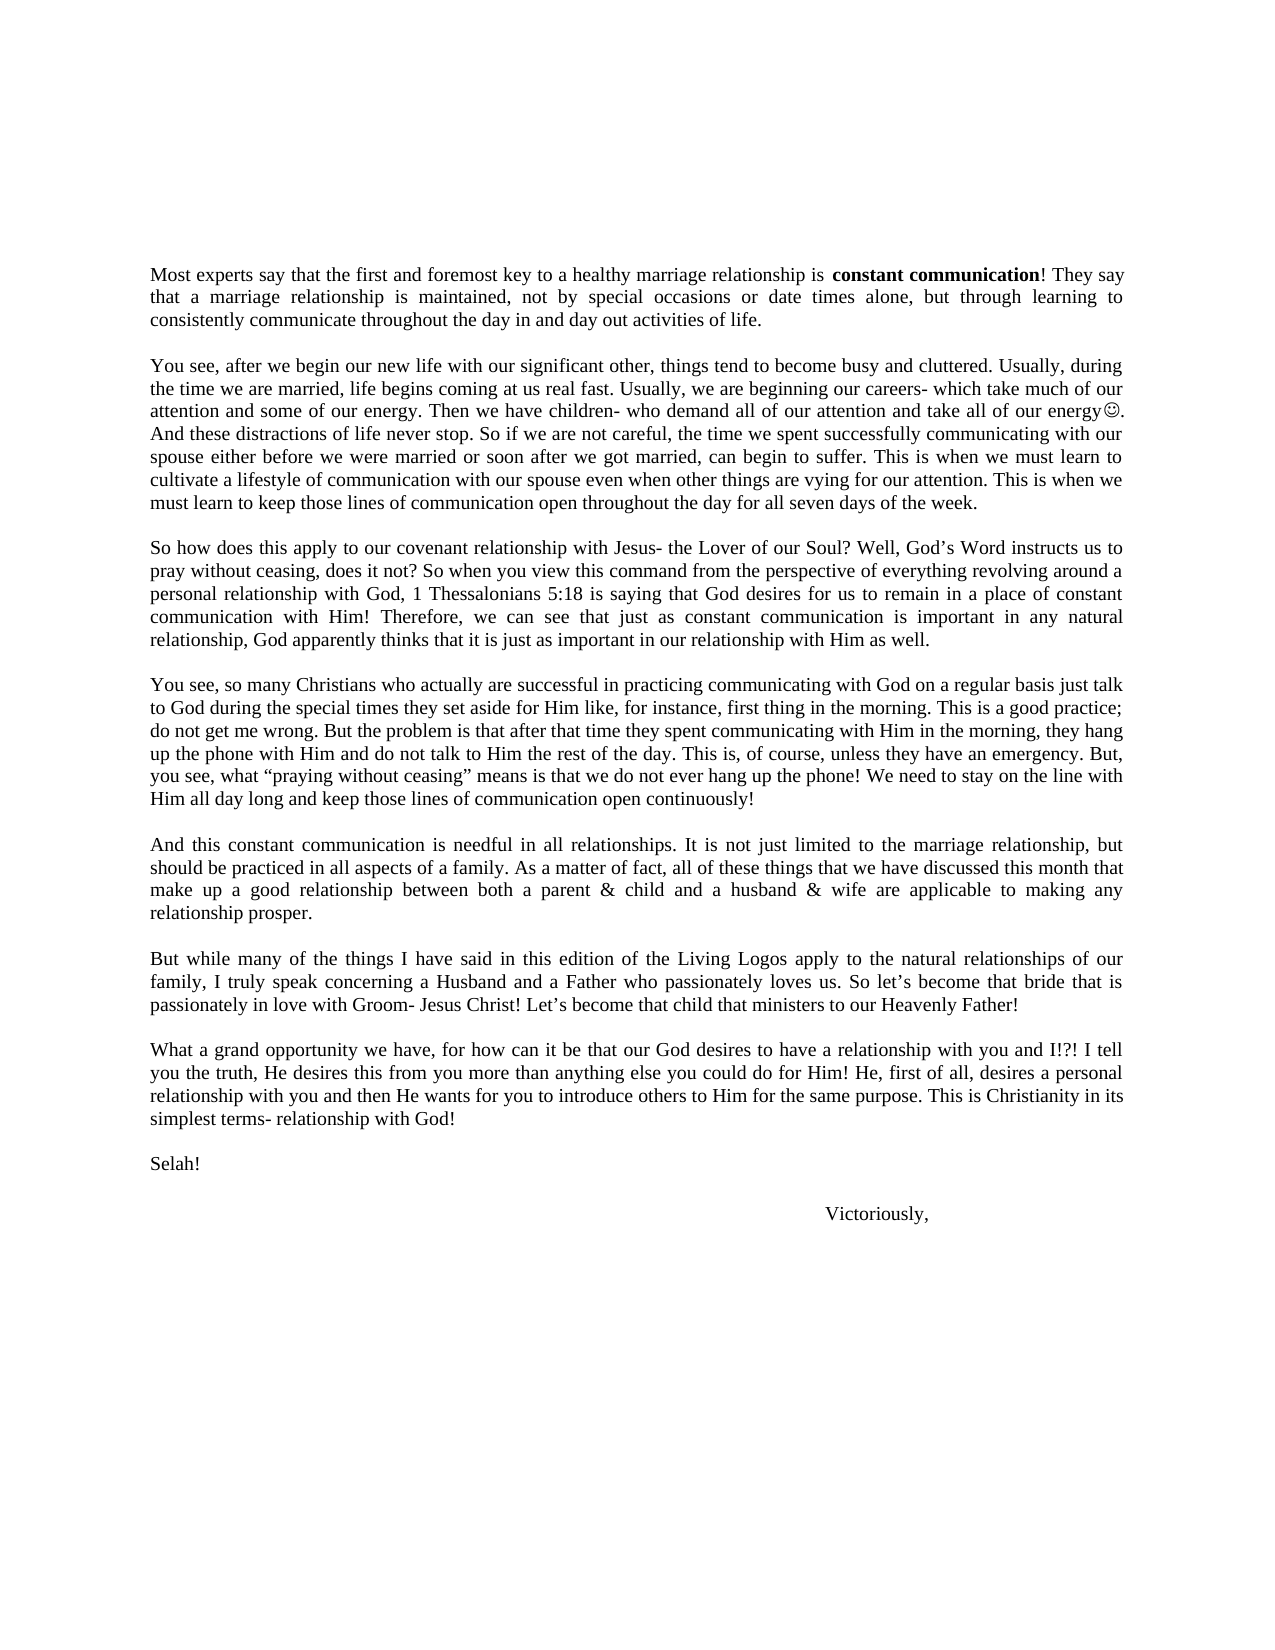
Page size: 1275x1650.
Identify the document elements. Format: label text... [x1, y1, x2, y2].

text Victoriously, [150, 1202, 1125, 1225]
text So how does this apply to our covenant relationship with Jesus- the Lover of our Soul? Well, God’s Word instructs us to pray without ceasing, does it not? So when you view this command from the perspective of everything revolving around a personal relationship with God, 1 Thessalonians 5:18 is saying that God desires for us to remain in a place of constant communication with Him! Therefore, we can see that just as constant communication is important in any natural relationship, God apparently thinks that it is just as important in our relationship with Him as well. [150, 536, 1125, 650]
text What a grand opportunity we have, for how can it be that our God desires to have a relationship with you and I!?! I tell you the truth, He desires this from you more than anything else you could do for Him! He, first of all, desires a personal relationship with you and then He wants for you to introduce others to Him for the same purpose. This is Christianity in its simplest terms- relationship with God! [150, 1038, 1125, 1129]
text You see, so many Christians who actually are successful in practicing communicating with God on a regular basis just talk to God during the special times they set aside for Him like, for instance, first thing in the morning. This is a good practice; do not get me wrong. But the problem is that after that time they spent communicating with Him in the morning, they hang up the phone with Him and do not talk to Him the rest of the day. This is, of course, unless they have an emergency. But, you see, what “praying without ceasing” means is that we do not ever hang up the phone! We need to stay on the line with Him all day long and keep those lines of communication open continuously! [150, 673, 1125, 810]
text You see, after we begin our new life with our significant other, things tend to become busy and cluttered. Usually, during the time we are married, life begins coming at us real fast. Usually, we are beginning our careers- which take much of our attention and some of our energy. Then we have children- who demand all of our attention and take all of our energy. And these distractions of life never stop. So if we are not careful, the time we spent successfully communicating with our spouse either before we were married or soon after we got married, can begin to suffer. This is when we must learn to cultivate a lifestyle of communication with our spouse even when other things are vying for our attention. This is when we must learn to keep those lines of communication open throughout the day for all seven days of the week. [150, 354, 1125, 513]
text Most experts say that the first and foremost key to a healthy marriage relationship is constant communication! They say that a marriage relationship is maintained, not by special occasions or date times alone, but through learning to consistently communicate throughout the day in and day out activities of life. [150, 262, 1125, 331]
text Selah! [150, 1152, 1125, 1175]
text But while many of the things I have said in this edition of the Living Logos apply to the natural relationships of our family, I truly speak concerning a Husband and a Father who passionately loves us. So let’s become that bride that is passionately in love with Groom- Jesus Christ! Let’s become that child that ministers to our Heavenly Father! [150, 947, 1125, 1015]
text And this constant communication is needful in all relationships. It is not just limited to the marriage relationship, but should be practiced in all aspects of a family. As a matter of fact, all of these things that we have discussed this month that make up a good relationship between both a parent & child and a husband & wife are applicable to making any relationship prosper. [150, 833, 1125, 924]
